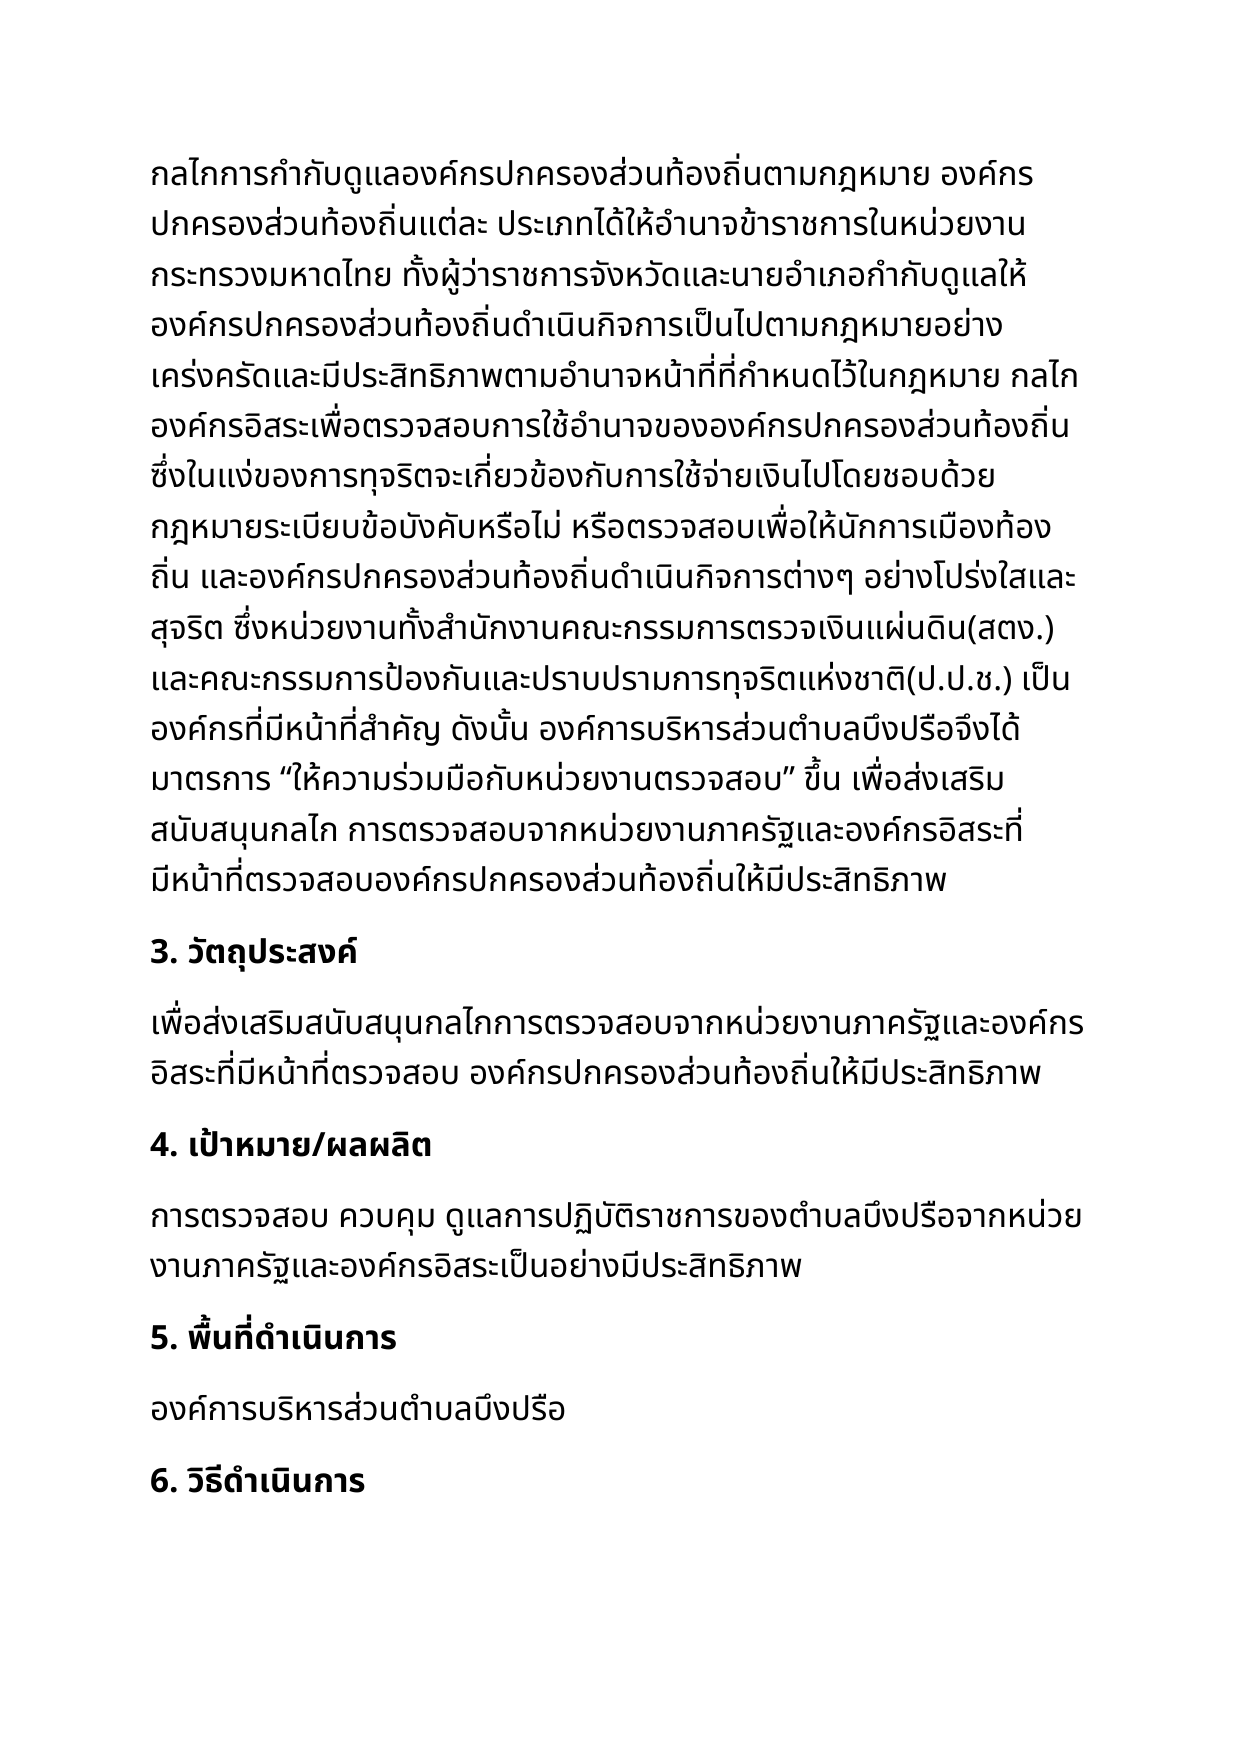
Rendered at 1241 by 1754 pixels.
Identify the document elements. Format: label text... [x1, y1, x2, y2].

text กลไกการกำกับดูแลองค์กรปกครองส่วนท้องถิ่นตามกฎหมาย องค์กรปกครองส่วนท้องถิ่นแต่ละ ประเภทได้ให้อำนาจข้าราชการในหน่วยงานกระทรวงมหาดไทย ทั้งผู้ว่าราชการจังหวัดและนายอำเภอกำกับดูแลให้องค์กรปกครองส่วนท้องถิ่นดำเนินกิจการเป็นไปตามกฎหมายอย่างเคร่งครัดและมีประสิทธิภาพตามอำนาจหน้าที่ที่กำหนดไว้ในกฎหมาย กลไกองค์กรอิสระเพื่อตรวจสอบการใช้อำนาจขององค์กรปกครองส่วนท้องถิ่น ซึ่งในแง่ของการทุจริตจะเกี่ยวข้องกับการใช้จ่ายเงินไปโดยชอบด้วยกฎหมายระเบียบข้อบังคับหรือไม่ หรือตรวจสอบเพื่อให้นักการเมืองท้องถิ่น และองค์กรปกครองส่วนท้องถิ่นดำเนินกิจการต่างๆ อย่างโปร่งใสและสุจริต ซึ่งหน่วยงานทั้งสำนักงานคณะกรรมการตรวจเงินแผ่นดิน(สตง.) และคณะกรรมการป้องกันและปราบปรามการทุจริตแห่งชาติ(ป.ป.ช.) เป็นองค์กรที่มีหน้าที่สำคัญ ดังนั้น องค์การบริหารส่วนตำบลบึงปรือจึงได้มาตรการ “ให้ความร่วมมือกับหน่วยงานตรวจสอบ” ขึ้น เพื่อส่งเสริมสนับสนุนกลไก การตรวจสอบจากหน่วยงานภาครัฐและองค์กรอิสระที่มีหน้าที่ตรวจสอบองค์กรปกครองส่วนท้องถิ่นให้มีประสิทธิภาพ [150, 150, 1090, 907]
text เพื่อส่งเสริมสนับสนุนกลไกการตรวจสอบจากหน่วยงานภาครัฐและองค์กรอิสระที่มีหน้าที่ตรวจสอบ องค์กรปกครองส่วนท้องถิ่นให้มีประสิทธิภาพ [150, 999, 1090, 1100]
text 4. เป้าหมาย/ผลผลิต [150, 1121, 1090, 1171]
text 3. วัตถุประสงค์ [150, 927, 1090, 978]
text 6. วิธีดำเนินการ [150, 1456, 1090, 1507]
text การตรวจสอบ ควบคุม ดูแลการปฏิบัติราชการของตำบลบึงปรือจากหน่วยงานภาครัฐและองค์กรอิสระเป็นอย่างมีประสิทธิภาพ [150, 1192, 1090, 1293]
text 5. พื้นที่ดำเนินการ [150, 1314, 1090, 1364]
text องค์การบริหารส่วนตำบลบึงปรือ [150, 1385, 1090, 1436]
